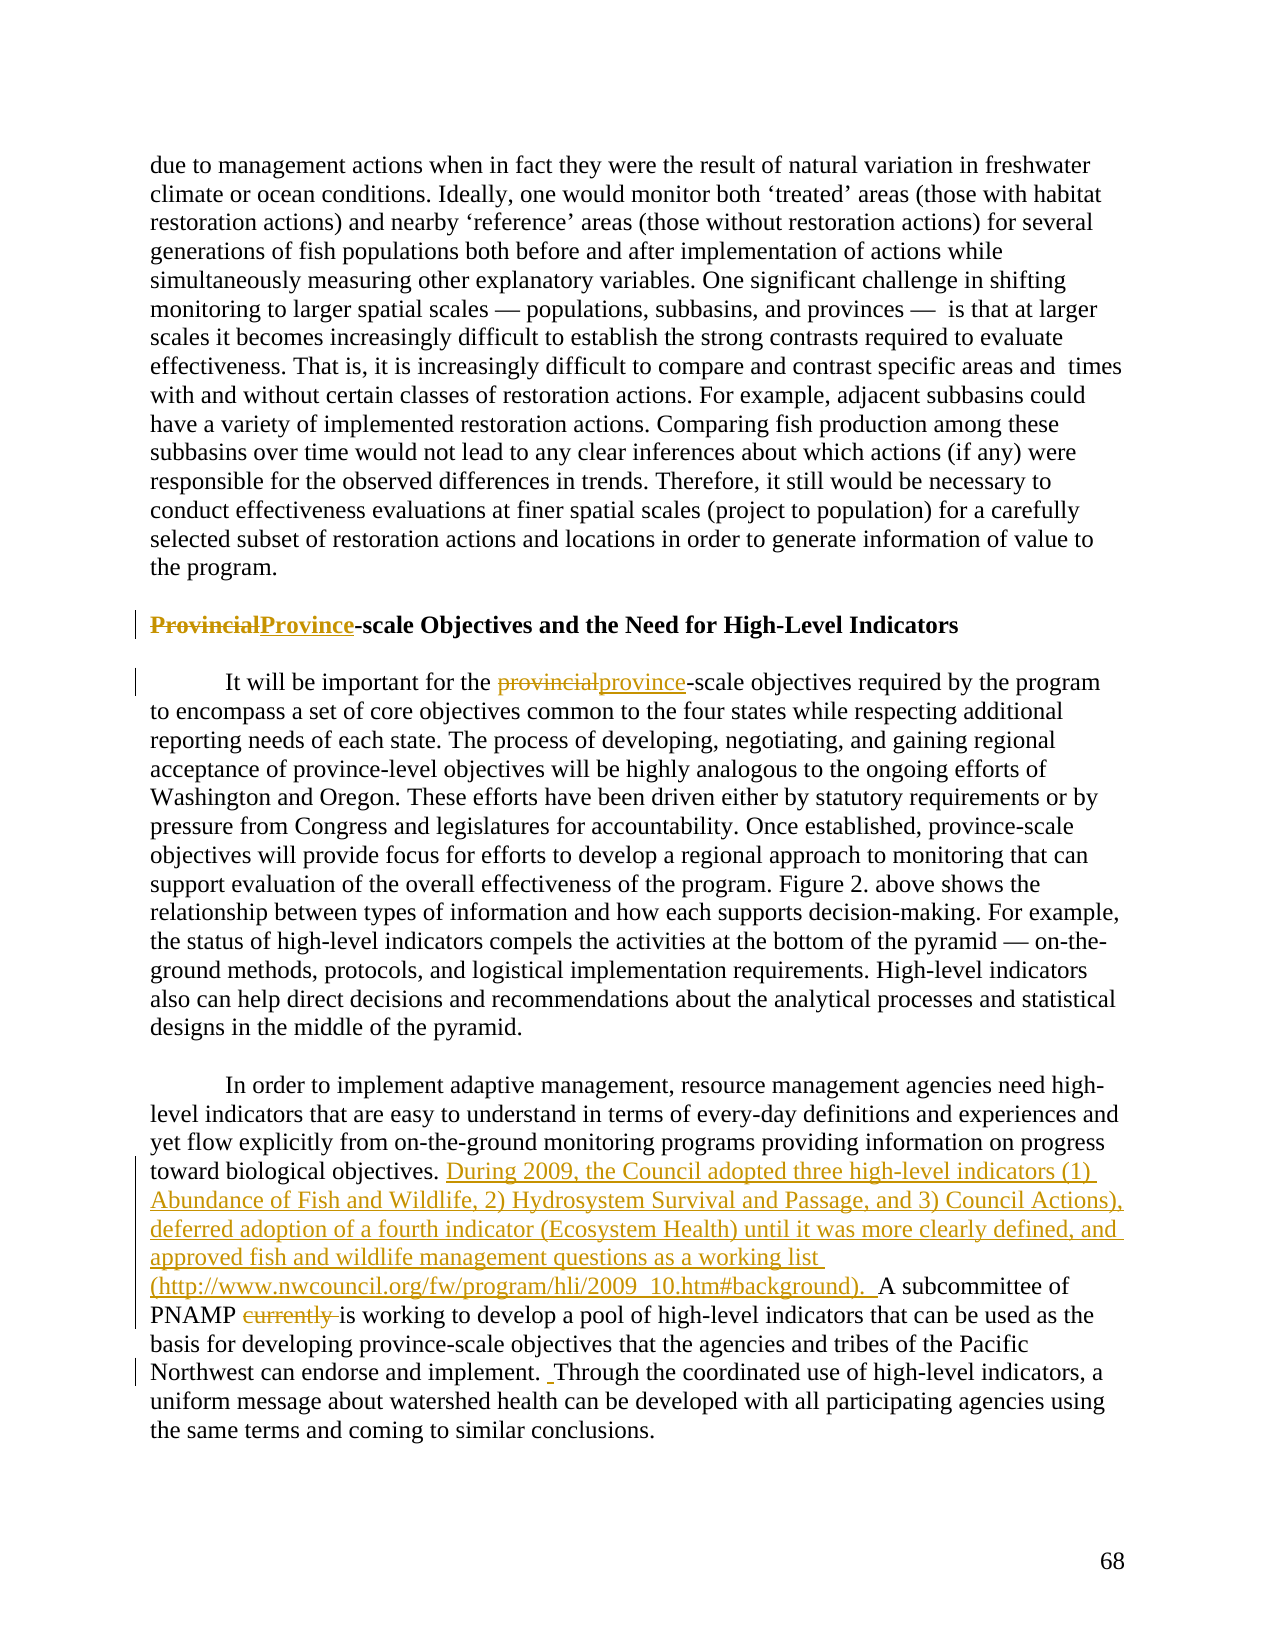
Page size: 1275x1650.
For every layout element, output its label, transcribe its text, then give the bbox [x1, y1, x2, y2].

text -scale Objectives and the Need for High-Level Indicators [150, 610, 1125, 639]
text It will be important for the -scale objectives required by the program to encompass a set of core objectives common to the four states while respecting additional reporting needs of each state. The process of developing, negotiating, and gaining regional acceptance of province-level objectives will be highly analogous to the ongoing efforts of Washington and Oregon. These efforts have been driven either by statutory requirements or by pressure from Congress and legislatures for accountability. Once established, province-scale objectives will provide focus for efforts to develop a regional approach to monitoring that can support evaluation of the overall effectiveness of the program. Figure 2. above shows the relationship between types of information and how each supports decision-making. For example, the status of high-level indicators compels the activities at the bottom of the pyramid — on-the-ground methods, protocols, and logistical implementation requirements. High-level indicators also can help direct decisions and recommendations about the analytical processes and statistical designs in the middle of the pyramid. [150, 667, 1125, 1041]
text In order to implement adaptive management, resource management agencies need high-level indicators that are easy to understand in terms of every-day definitions and experiences and yet flow explicitly from on-the-ground monitoring programs providing information on progress toward biological objectives. A subcommittee of PNAMP is working to develop a pool of high-level indicators that can be used as the basis for developing province-scale objectives that the agencies and tribes of the Pacific Northwest can endorse and implement. Through the coordinated use of high-level indicators, a uniform message about watershed health can be developed with all participating agencies using the same terms and coming to similar conclusions. [150, 1070, 1125, 1444]
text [150, 150, 1125, 581]
